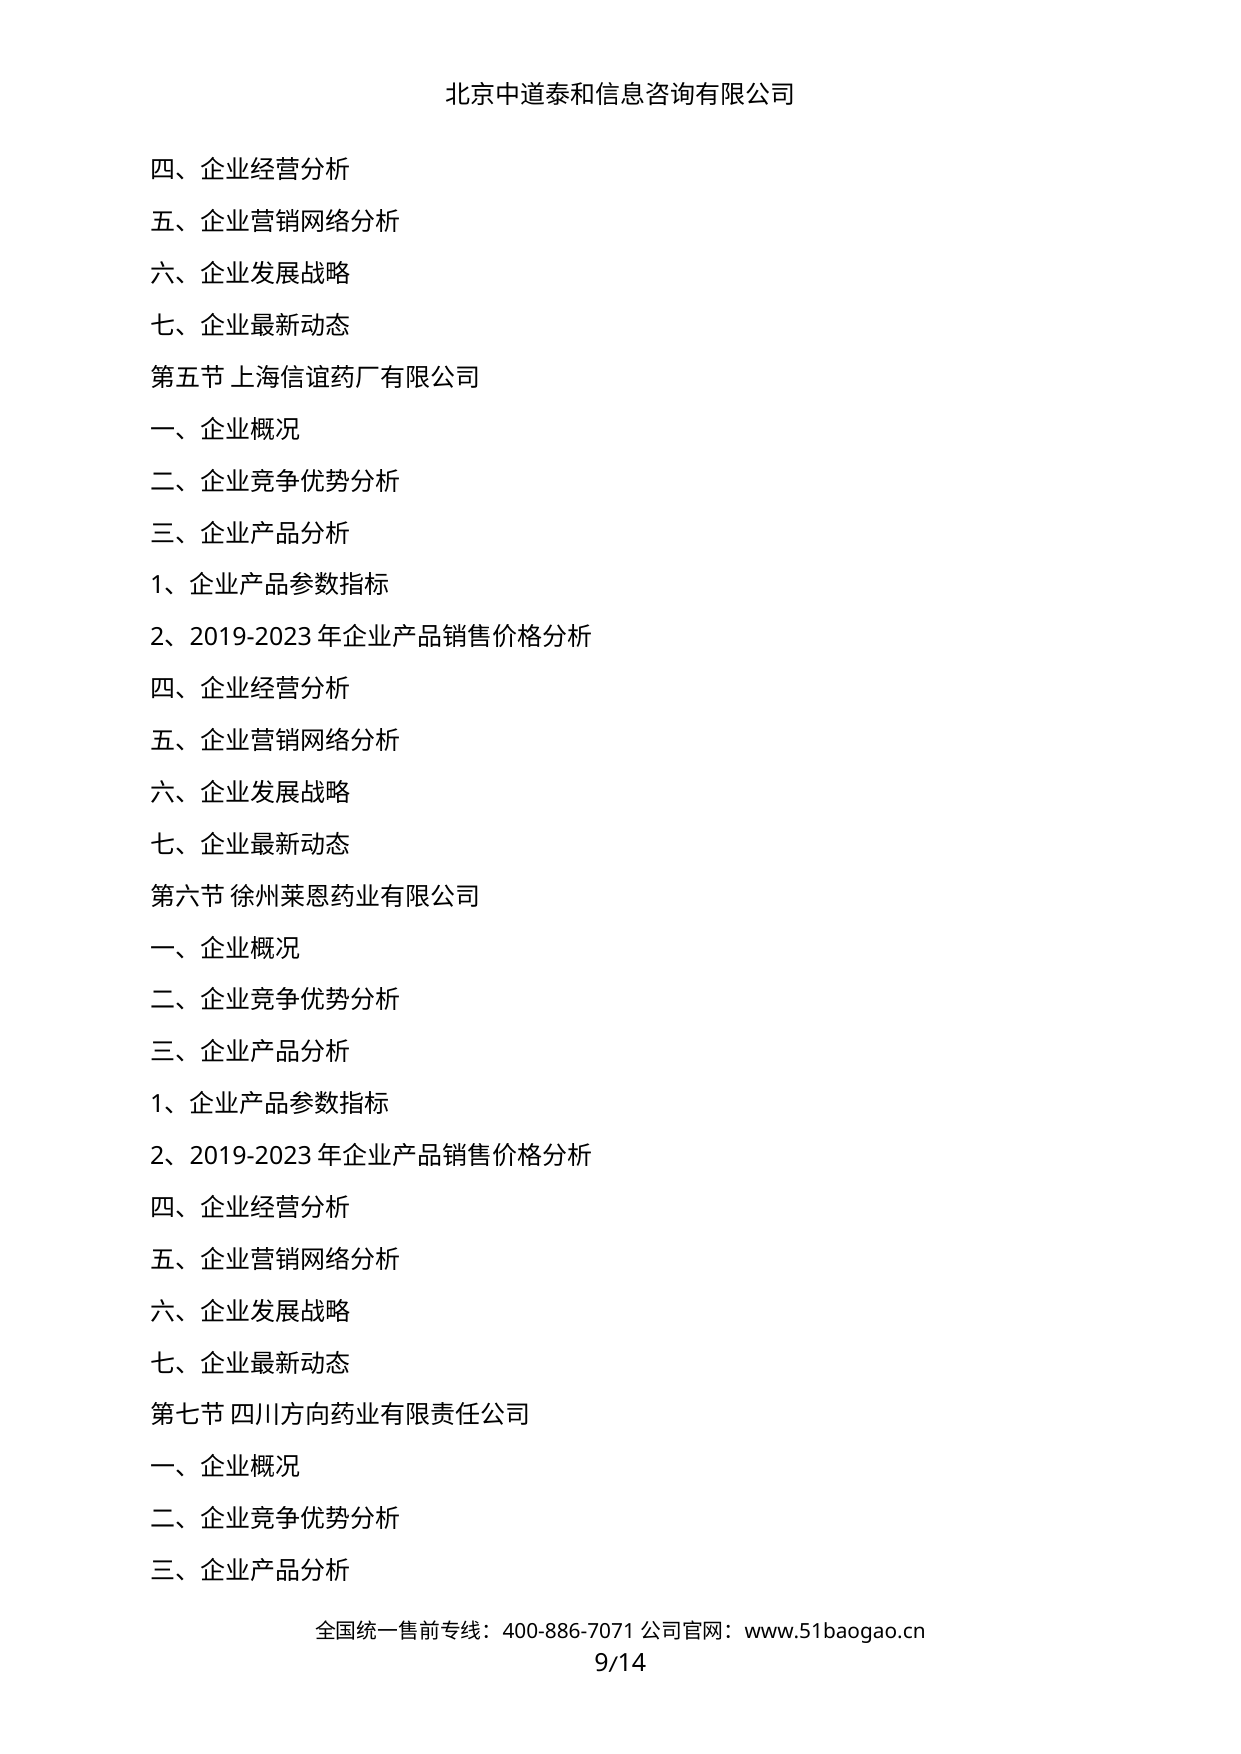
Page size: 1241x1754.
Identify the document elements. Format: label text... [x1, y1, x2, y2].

text 第七节 四川方向药业有限责任公司 [150, 1395, 1090, 1431]
text 四、企业经营分析 [150, 150, 1090, 186]
text 四、企业经营分析 [150, 1187, 1090, 1224]
text 二、企业竞争优势分析 [150, 1499, 1090, 1535]
text 七、企业最新动态 [150, 1343, 1090, 1379]
text 六、企业发展战略 [150, 1291, 1090, 1327]
text 三、企业产品分析 [150, 1032, 1090, 1068]
text 五、企业营销网络分析 [150, 1239, 1090, 1276]
text 七、企业最新动态 [150, 824, 1090, 861]
text 二、企业竞争优势分析 [150, 461, 1090, 497]
text 1、企业产品参数指标 [150, 565, 1090, 601]
text 三、企业产品分析 [150, 513, 1090, 549]
text 七、企业最新动态 [150, 306, 1090, 342]
text 一、企业概况 [150, 928, 1090, 964]
text 一、企业概况 [150, 1447, 1090, 1483]
text 2、2019-2023年企业产品销售价格分析 [150, 1136, 1090, 1172]
text 1、企业产品参数指标 [150, 1084, 1090, 1120]
text 二、企业竞争优势分析 [150, 980, 1090, 1016]
text 六、企业发展战略 [150, 772, 1090, 809]
text 三、企业产品分析 [150, 1551, 1090, 1587]
text 六、企业发展战略 [150, 254, 1090, 290]
text 五、企业营销网络分析 [150, 202, 1090, 238]
text 2、2019-2023年企业产品销售价格分析 [150, 617, 1090, 653]
text 一、企业概况 [150, 409, 1090, 446]
text 五、企业营销网络分析 [150, 721, 1090, 757]
text 四、企业经营分析 [150, 669, 1090, 705]
text 第六节 徐州莱恩药业有限公司 [150, 876, 1090, 912]
text 第五节 上海信谊药厂有限公司 [150, 357, 1090, 394]
